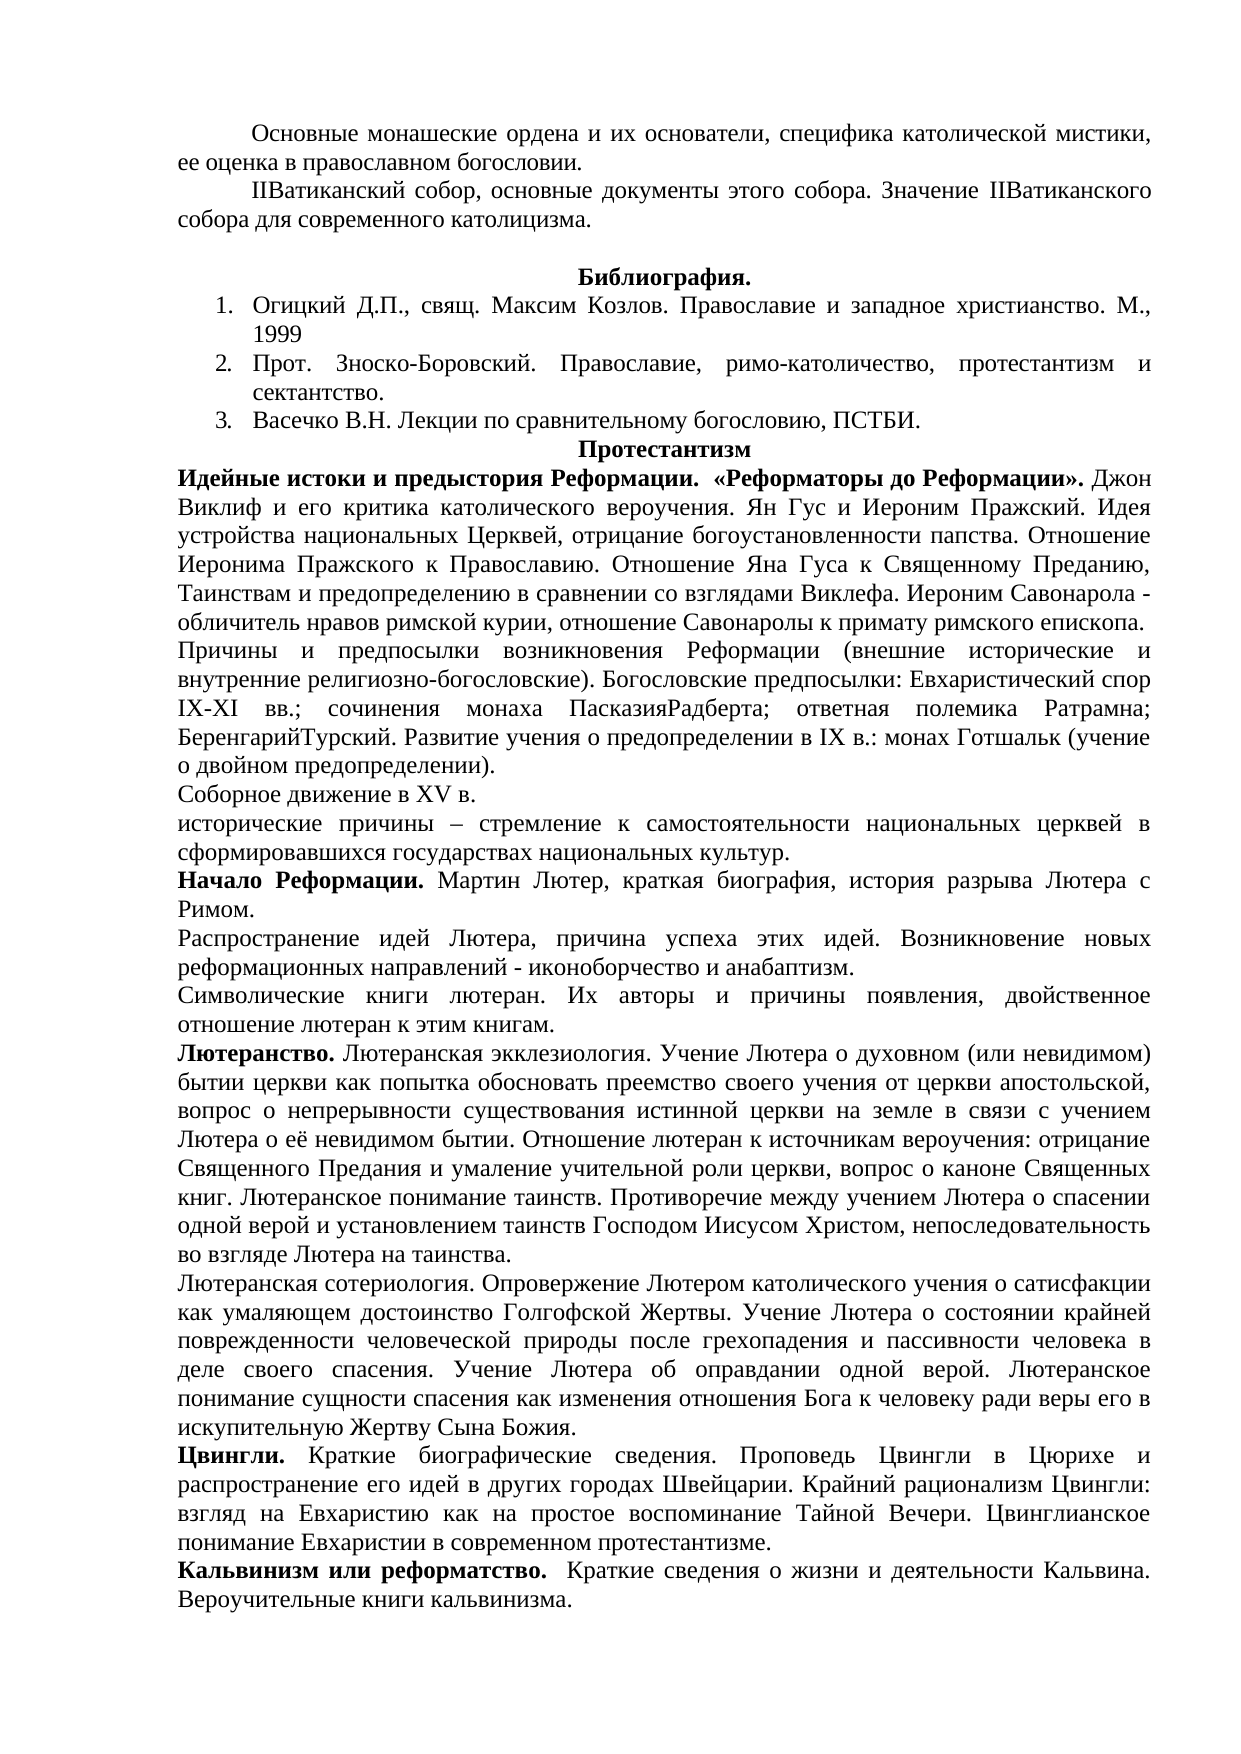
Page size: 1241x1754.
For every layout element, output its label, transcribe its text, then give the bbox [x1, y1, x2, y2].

text IIВатиканский собор, основные документы этого собора. Значение IIВатиканского собора для современного католицизма. [177, 176, 1152, 233]
list Огицкий Д.П., свящ. Максим Козлов. Православие и западное христианство. М., 1999 [215, 291, 1152, 348]
text Основные монашеские ордена и их основатели, специфика католической мистики, ее оценка в православном богословии. [177, 118, 1152, 176]
text Причины и предпосылки возникновения Реформации (внешние исторические и внутренние религиозно-богословские). Богословские предпосылки: Евхаристический спор IX-XI вв.; сочинения монаха ПасказияРадберта; ответная полемика Ратрамна; БеренгарийТурский. Развитие учения о предопределении в IX в.: монах Готшальк (учение о двойном предопределении). [177, 636, 1152, 779]
text Лютеранство. Лютеранская экклезиология. Учение Лютера о духовном (или невидимом) бытии церкви как попытка обосновать преемство своего учения от церкви апостольской, вопрос о непрерывности существования истинной церкви на земле в связи с учением Лютера о её невидимом бытии. Отношение лютеран к источникам вероучения: отрицание Священного Предания и умаление учительной роли церкви, вопрос о каноне Священных книг. Лютеранское понимание таинств. Противоречие между учением Лютера о спасении одной верой и установлением таинств Господом Иисусом Христом, непоследовательность во взгляде Лютера на таинства. [177, 1038, 1152, 1268]
list Васечко В.Н. Лекции по сравнительному богословию, ПСТБИ. [215, 406, 1152, 434]
text Библиография. [177, 262, 1152, 291]
text Лютеранская сотериология. Опровержение Лютером католического учения о сатисфакции как умаляющем достоинство Голгофской Жертвы. Учение Лютера о состоянии крайней поврежденности человеческой природы после грехопадения и пассивности человека в деле своего спасения. Учение Лютера об оправдании одной верой. Лютеранское понимание сущности спасения как изменения отношения Бога к человеку ради веры его в искупительную Жертву Сына Божия. [177, 1268, 1152, 1441]
text Символические книги лютеран. Их авторы и причины появления, двойственное отношение лютеран к этим книгам. [177, 981, 1152, 1038]
text Кальвинизм или реформатство. Краткие сведения о жизни и деятельности Кальвина. Вероучительные книги кальвинизма. [177, 1556, 1152, 1613]
text Протестантизм [177, 434, 1152, 463]
list Прот. Зноско-Боровский. Православие, римо-католичество, протестантизм и сектантство. [215, 348, 1152, 406]
text Начало Реформации. Мартин Лютер, краткая биография, история разрыва Лютера с Римом. [177, 866, 1152, 923]
text Соборное движение в XV в. [177, 779, 1152, 808]
text Идейные истоки и предыстория Реформации. «Реформаторы до Реформации». Джон Виклиф и его критика католического вероучения. Ян Гус и Иероним Пражский. Идея устройства национальных Церквей, отрицание богоустановленности папства. Отношение Иеронима Пражского к Православию. Отношение Яна Гуса к Священному Преданию, Таинствам и предопределению в сравнении со взглядами Виклефа. Иероним Савонарола - обличитель нравов римской курии, отношение Савонаролы к примату римского епископа. [177, 463, 1152, 636]
text Распространение идей Лютера, причина успеха этих идей. Возникновение новых реформационных направлений - иконоборчество и анабаптизм. [177, 923, 1152, 981]
text Цвингли. Краткие биографические сведения. Проповедь Цвингли в Цюрихе и распространение его идей в других городах Швейцарии. Крайний рационализм Цвингли: взгляд на Евхаристию как на простое воспоминание Тайной Вечери. Цвинглианское понимание Евхаристии в современном протестантизме. [177, 1441, 1152, 1556]
text исторические причины – стремление к самостоятельности национальных церквей в сформировавшихся государствах национальных культур. [177, 808, 1152, 866]
